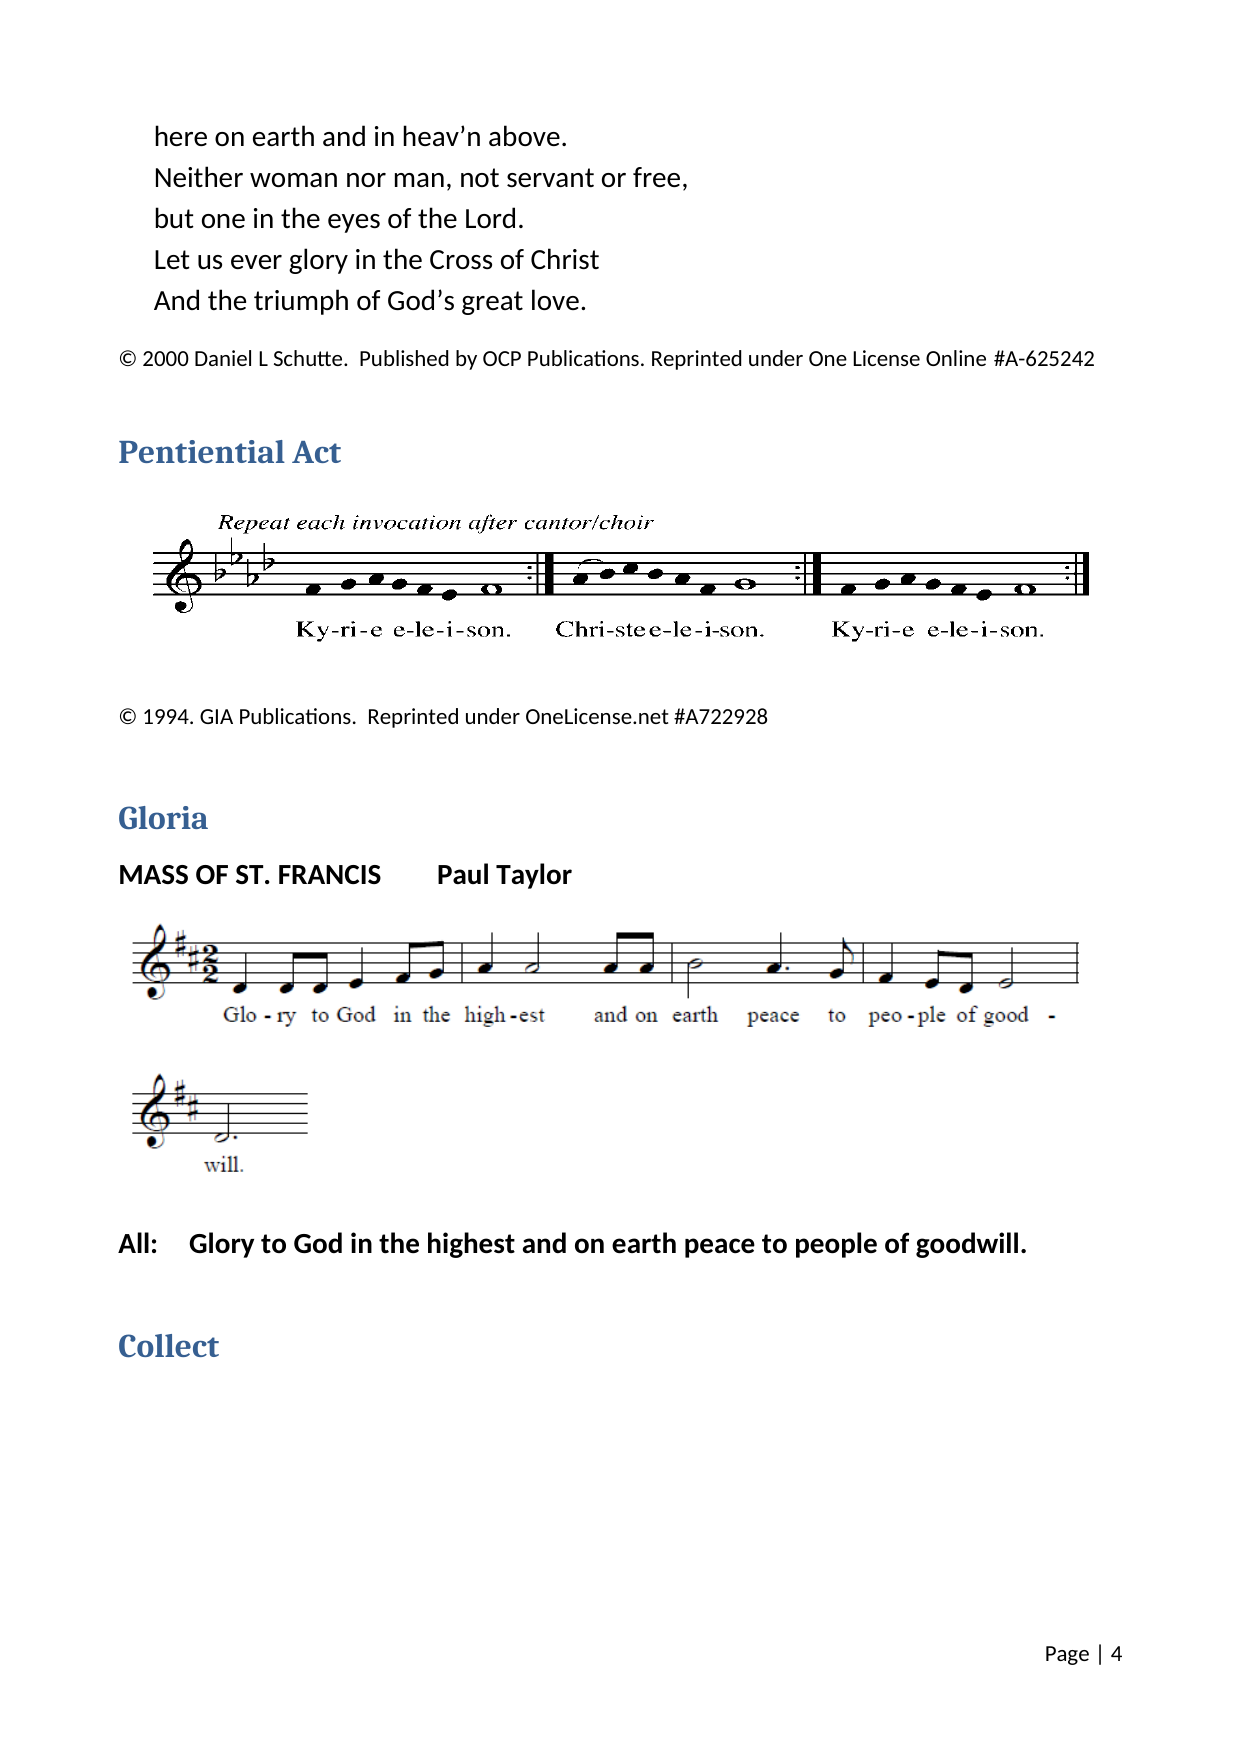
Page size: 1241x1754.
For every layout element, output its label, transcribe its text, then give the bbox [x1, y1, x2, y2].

text here on earth and in heav’n above. [118, 118, 1122, 154]
text but one in the eyes of the Lord. [118, 200, 1122, 236]
subtitle Gloria [118, 799, 1122, 838]
text Let us ever glory in the Cross of Christ [118, 241, 1122, 277]
text © 1994. GIA Publications. Reprinted under OneLicense.net #A722928 [118, 702, 1122, 730]
subtitle Pentiential Act [118, 433, 1122, 471]
text © 2000 Daniel L Schutte. Published by OCP Publications. Reprinted under One License Online #A-625242 [118, 344, 1122, 372]
picture [120, 913, 1102, 1041]
picture [120, 1062, 308, 1206]
text And the triumph of God’s great love. [118, 282, 1122, 317]
text Neither woman nor man, not servant or free, [118, 159, 1122, 195]
picture [120, 504, 1097, 688]
text MASS OF ST. FRANCIS Paul Taylor [118, 856, 1122, 892]
subtitle Collect [118, 1328, 1122, 1366]
text All: Glory to God in the highest and on earth peace to people of goodwill. [118, 1225, 1122, 1261]
